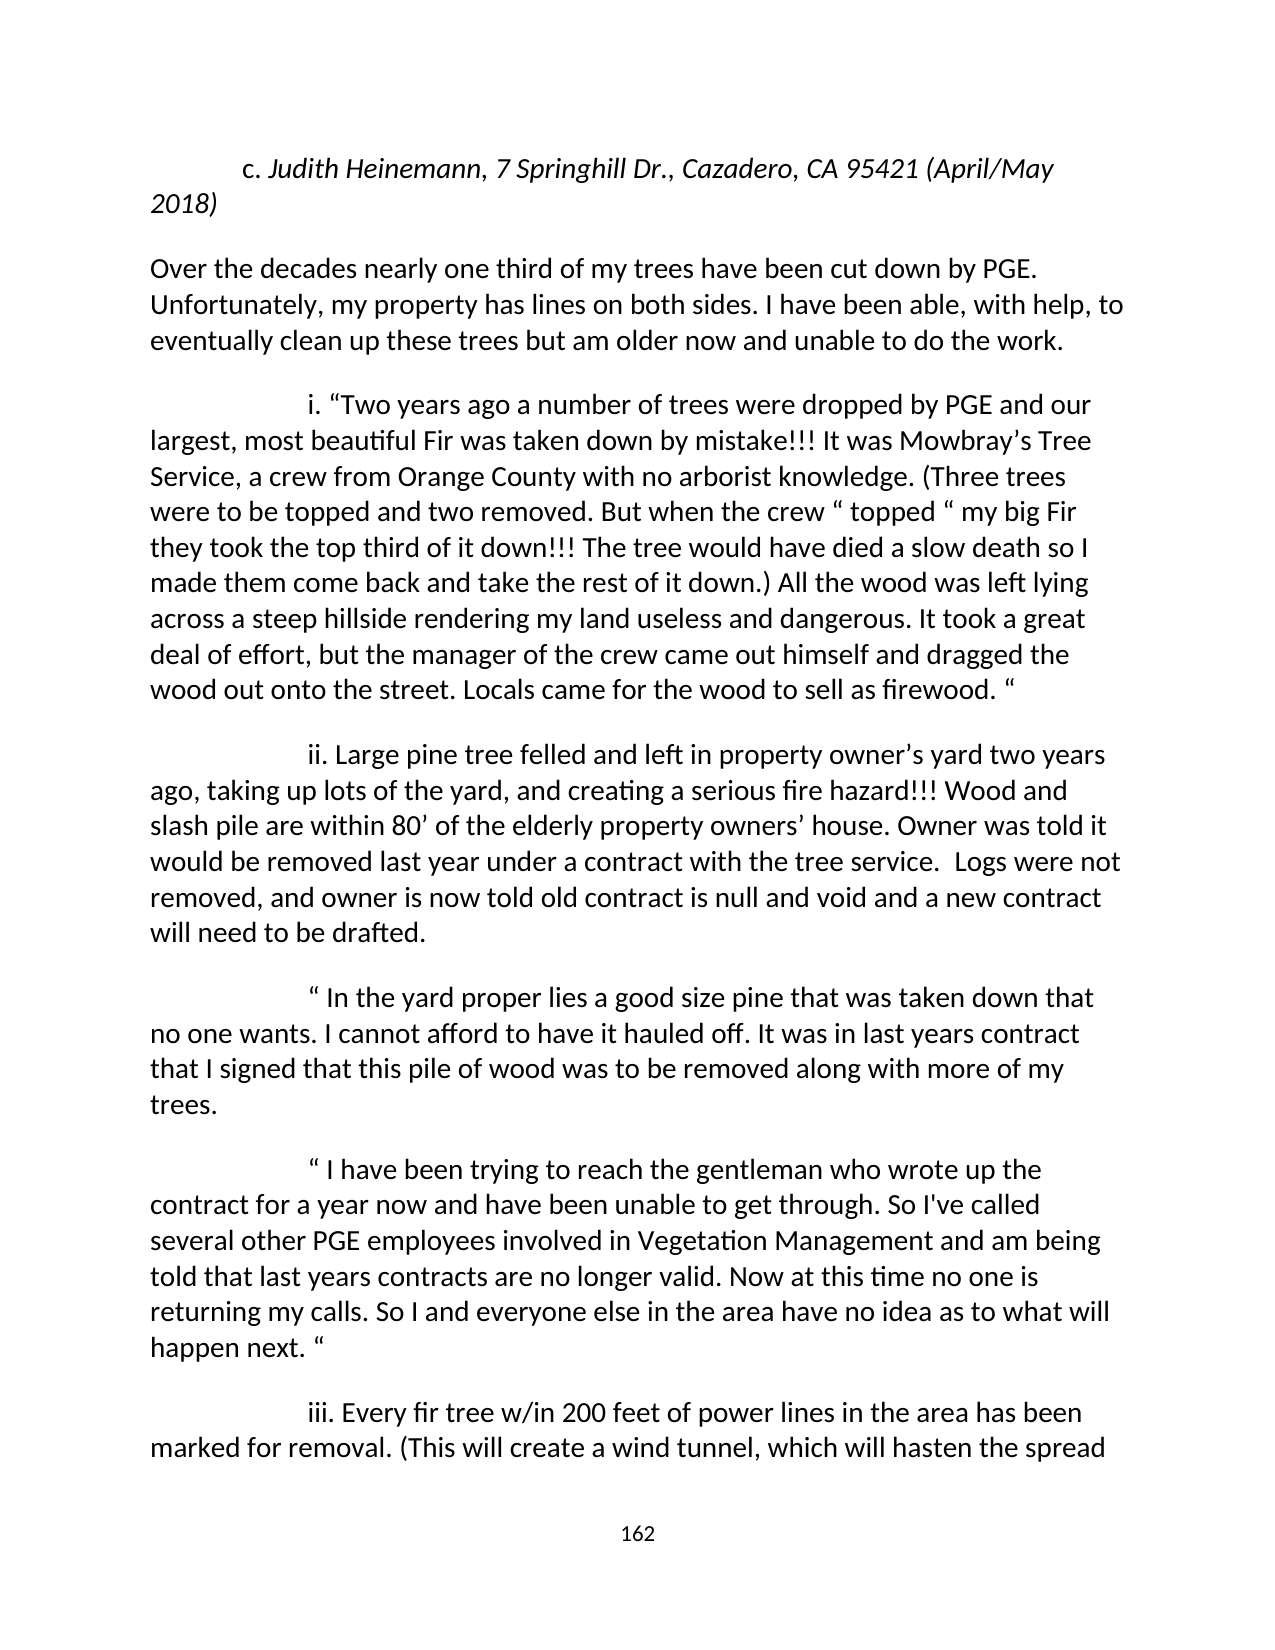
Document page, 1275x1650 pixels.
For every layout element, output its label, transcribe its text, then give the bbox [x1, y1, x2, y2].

text “ I have been trying to reach the gentleman who wrote up the contract for a year now and have been unable to get through. So I've called several other PGE employees involved in Vegetation Management and am being told that last years contracts are no longer valid. Now at this time no one is returning my calls. So I and everyone else in the area have no idea as to what will happen next. “ [150, 1151, 1125, 1364]
text c. Judith Heinemann, 7 Springhill Dr., Cazadero, CA 95421 (April/May 2018) [150, 150, 1125, 221]
text i. “Two years ago a number of trees were dropped by PGE and our largest, most beautiful Fir was taken down by mistake!!! It was Mowbray’s Tree Service, a crew from Orange County with no arborist knowledge. (Three trees were to be topped and two removed. But when the crew “ topped “ my big Fir they took the top third of it down!!! The tree would have died a slow death so I made them come back and take the rest of it down.) All the wood was left lying across a steep hillside rendering my land useless and dangerous. It took a great deal of effort, but the manager of the crew came out himself and dragged the wood out onto the street. Locals came for the wood to sell as firewood. “ [150, 386, 1125, 707]
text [150, 1394, 1125, 1465]
text ii. Large pine tree felled and left in property owner’s yard two years ago, taking up lots of the yard, and creating a serious fire hazard!!! Wood and slash pile are within 80’ of the elderly property owners’ house. Owner was told it would be removed last year under a contract with the tree service. Logs were not removed, and owner is now told old contract is null and void and a new contract will need to be drafted. [150, 736, 1125, 950]
text “ In the yard proper lies a good size pine that was taken down that no one wants. I cannot afford to have it hauled off. It was in last years contract that I signed that this pile of wood was to be removed along with more of my trees. [150, 979, 1125, 1122]
text Over the decades nearly one third of my trees have been cut down by PGE. Unfortunately, my property has lines on both sides. I have been able, with help, to eventually clean up these trees but am older now and unable to do the work. [150, 250, 1125, 357]
